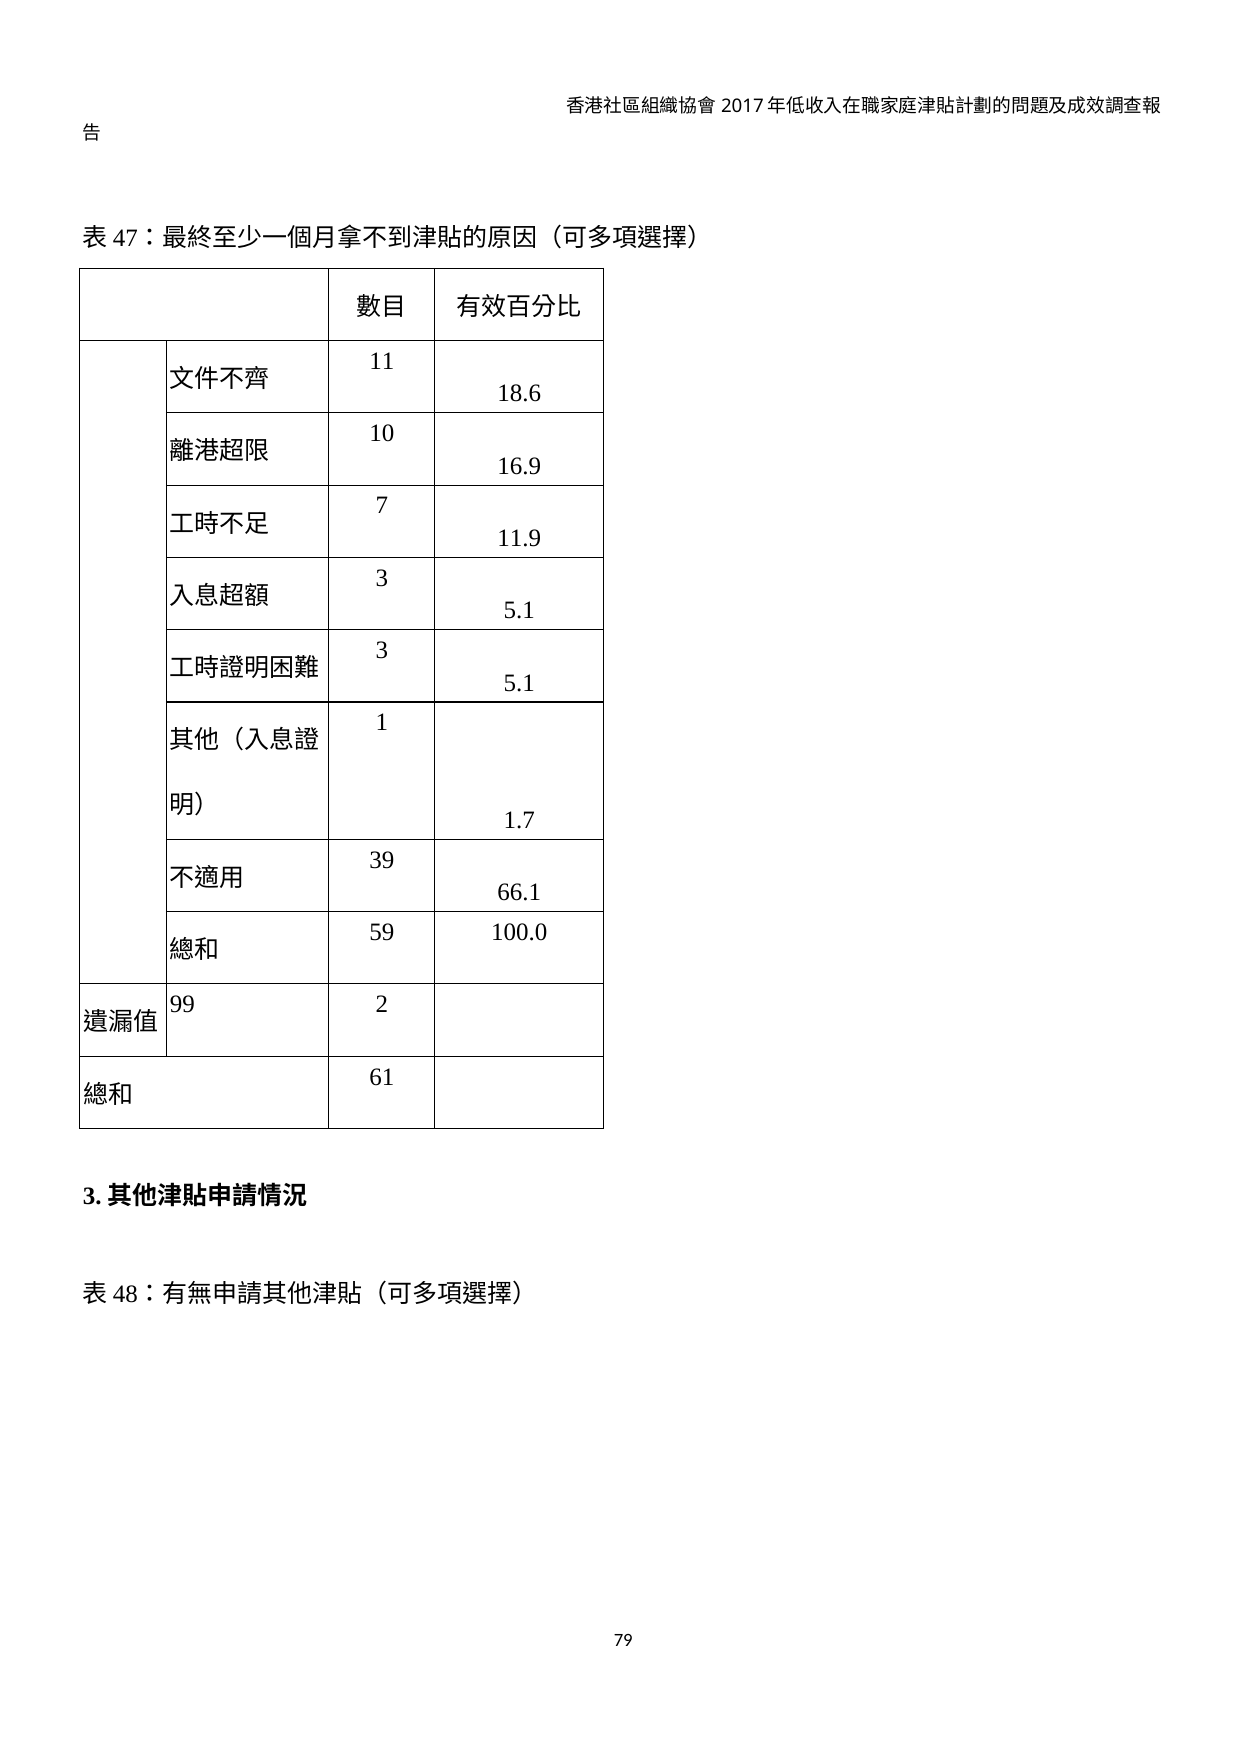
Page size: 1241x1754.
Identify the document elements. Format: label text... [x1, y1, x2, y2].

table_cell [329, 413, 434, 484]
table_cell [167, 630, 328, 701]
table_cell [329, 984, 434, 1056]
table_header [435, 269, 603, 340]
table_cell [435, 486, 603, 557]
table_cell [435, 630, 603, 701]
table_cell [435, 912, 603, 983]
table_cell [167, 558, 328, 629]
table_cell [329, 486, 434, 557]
text 表47：最終至少一個月拿不到津貼的原因（可多項選擇） [83, 203, 1163, 268]
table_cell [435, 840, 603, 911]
subtitle 3. 其他津貼申請情況 [83, 1161, 1163, 1226]
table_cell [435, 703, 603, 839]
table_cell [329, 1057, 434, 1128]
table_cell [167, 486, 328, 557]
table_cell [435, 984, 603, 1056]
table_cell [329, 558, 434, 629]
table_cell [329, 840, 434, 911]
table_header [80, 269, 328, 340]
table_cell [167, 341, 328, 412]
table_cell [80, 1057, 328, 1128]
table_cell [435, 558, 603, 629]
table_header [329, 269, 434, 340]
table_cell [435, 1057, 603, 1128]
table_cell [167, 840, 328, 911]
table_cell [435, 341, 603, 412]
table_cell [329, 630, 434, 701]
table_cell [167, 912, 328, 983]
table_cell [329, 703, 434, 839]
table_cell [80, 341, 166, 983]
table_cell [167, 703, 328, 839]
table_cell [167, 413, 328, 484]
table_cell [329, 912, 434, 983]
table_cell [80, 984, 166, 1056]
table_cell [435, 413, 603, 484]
text 表48：有無申請其他津貼（可多項選擇） [83, 1259, 1163, 1324]
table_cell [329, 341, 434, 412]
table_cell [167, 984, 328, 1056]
